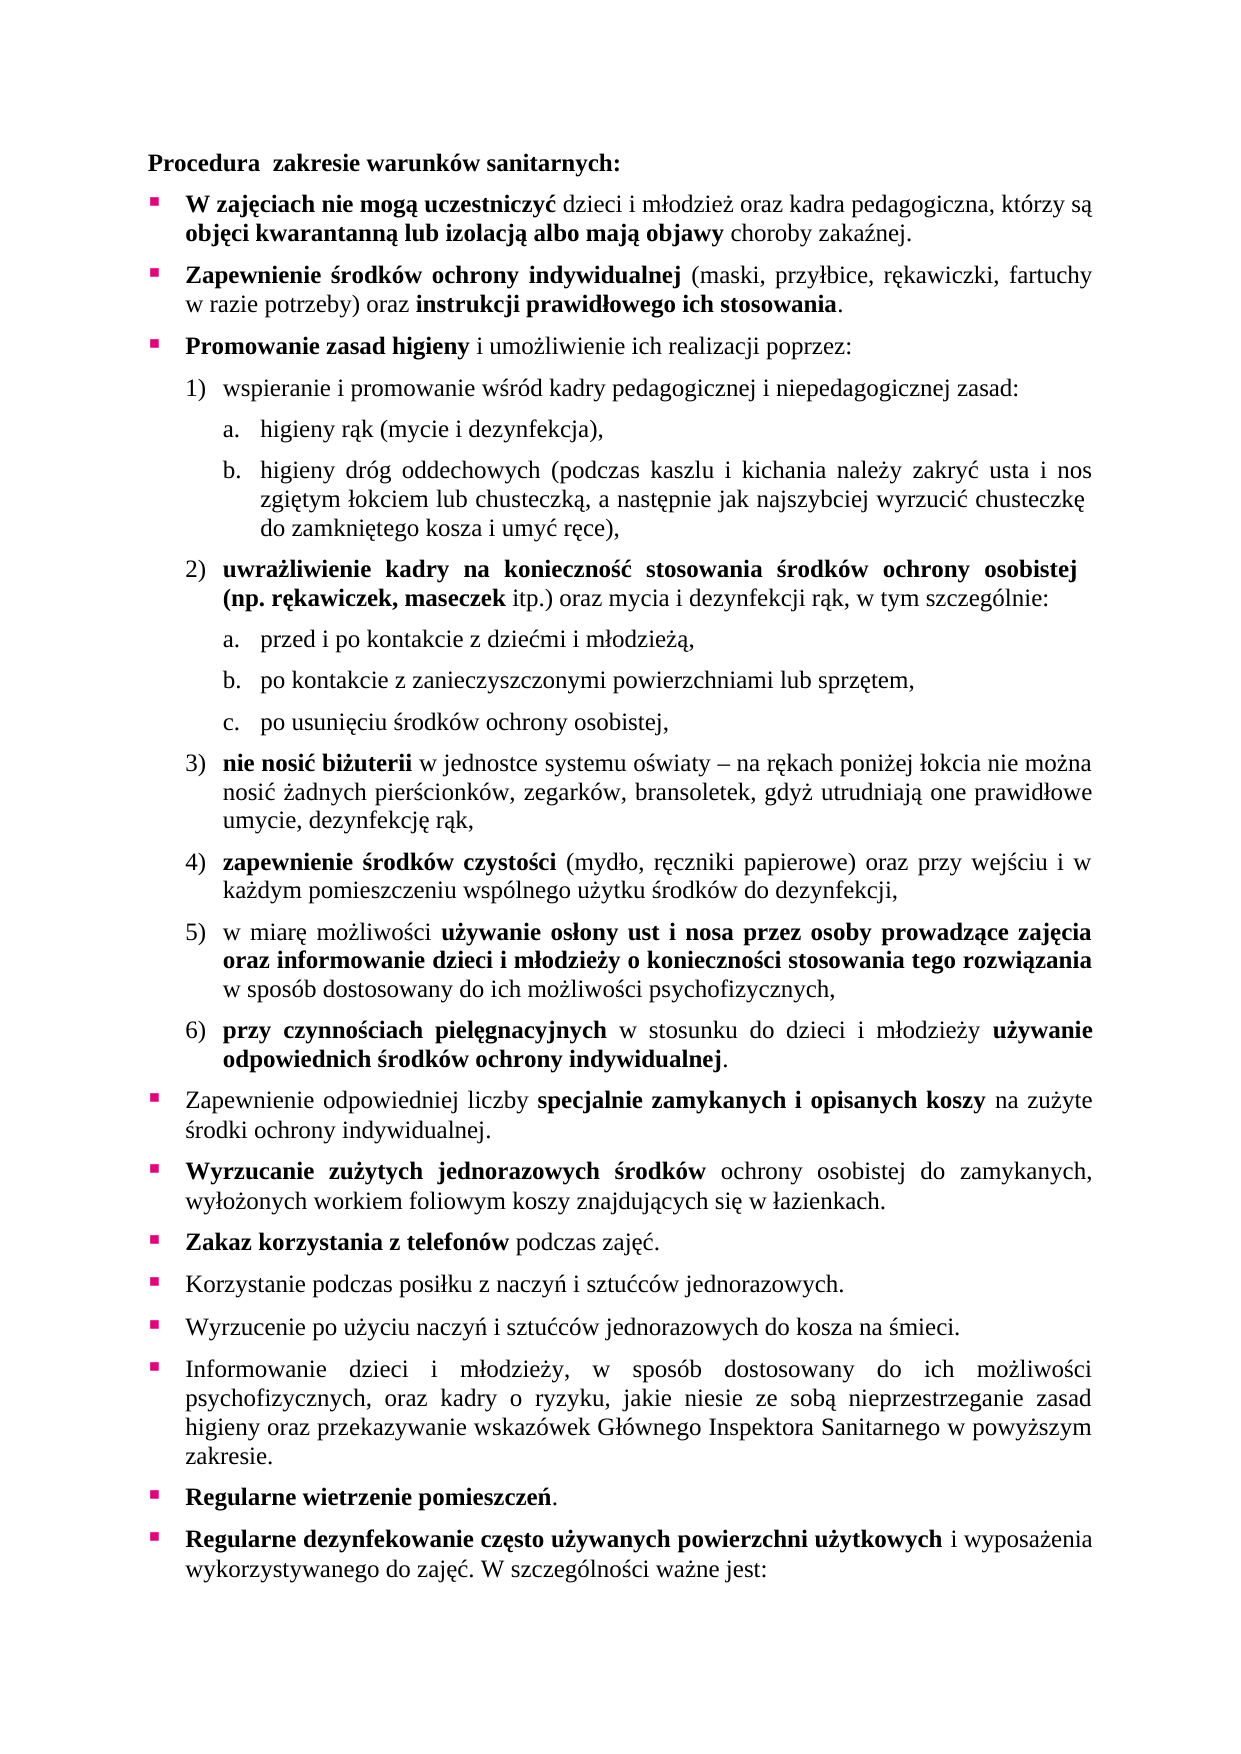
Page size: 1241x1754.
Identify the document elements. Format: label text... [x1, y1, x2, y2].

text Korzystanie podczas posiłku z naczyń i sztućców jednorazowych. [148, 1269, 1093, 1299]
subtitle Procedura zakresie warunków sanitarnych: [148, 148, 1093, 176]
text W zajęciach nie mogą uczestniczyć dzieci i młodzież oraz kadra pedagogiczna, którzy są objęci kwarantanną lub izolacją albo mają objawy choroby zakaźnej. [148, 189, 1093, 247]
list po usunięciu środków ochrony osobistej, [223, 707, 1093, 735]
text Informowanie dzieci i młodzieży, w sposób dostosowany do ich możliwości psychofizycznych, oraz kadry o ryzyku, jakie niesie ze sobą nieprzestrzeganie zasad higieny oraz przekazywanie wskazówek Głównego Inspektora Sanitarnego w powyższym zakresie. [148, 1354, 1093, 1470]
text Zakaz korzystania z telefonów podczas zajęć. [148, 1227, 1093, 1257]
list w miarę możliwości używanie osłony ust i nosa przez osoby prowadzące zajęcia oraz informowanie dzieci i młodzieży o konieczności stosowania tego rozwiązania w sposób dostosowany do ich możliwości psychofizycznych, [185, 917, 1093, 1003]
text Wyrzucenie po użyciu naczyń i sztućców jednorazowych do kosza na śmieci. [148, 1312, 1093, 1341]
list przy czynnościach pielęgnacyjnych w stosunku do dzieci i młodzieży używanie odpowiednich środków ochrony indywidualnej. [185, 1015, 1093, 1073]
list po kontakcie z zanieczyszczonymi powierzchniami lub sprzętem, [223, 665, 1093, 694]
list nie nosić biżuterii w jednostce systemu oświaty – na rękach poniżej łokcia nie można nosić żadnych pierścionków, zegarków, bransoletek, gdyż utrudniają one prawidłowe umycie, dezynfekcję rąk, [185, 748, 1093, 834]
text Zapewnienie środków ochrony indywidualnej (maski, przyłbice, rękawiczki, fartuchy w razie potrzeby) oraz instrukcji prawidłowego ich stosowania. [148, 260, 1093, 318]
text Regularne dezynfekowanie często używanych powierzchni użytkowych i wyposażenia wykorzystywanego do zajęć. W szczególności ważne jest: [148, 1524, 1093, 1583]
text Zapewnienie odpowiedniej liczby specjalnie zamykanych i opisanych koszy na zużyte środki ochrony indywidualnej. [148, 1085, 1093, 1144]
list higieny dróg oddechowych (podczas kaszlu i kichania należy zakryć usta i nos zgiętym łokciem lub chusteczką, a następnie jak najszybciej wyrzucić chusteczkę do zamkniętego kosza i umyć ręce), [223, 455, 1093, 542]
list uwrażliwienie kadry na konieczność stosowania środków ochrony osobistej (np. rękawiczek, maseczek itp.) oraz mycia i dezynfekcji rąk, w tym szczególnie: [185, 554, 1093, 612]
list zapewnienie środków czystości (mydło, ręczniki papierowe) oraz przy wejściu i w każdym pomieszczeniu wspólnego użytku środków do dezynfekcji, [185, 847, 1093, 904]
list przed i po kontakcie z dziećmi i młodzieżą, [223, 624, 1093, 653]
text Promowanie zasad higieny i umożliwienie ich realizacji poprzez: [148, 331, 1093, 360]
list wspieranie i promowanie wśród kadry pedagogicznej i niepedagogicznej zasad: [185, 373, 1093, 402]
text Wyrzucanie zużytych jednorazowych środków ochrony osobistej do zamykanych, wyłożonych workiem foliowym koszy znajdujących się w łazienkach. [148, 1156, 1093, 1215]
list higieny rąk (mycie i dezynfekcja), [223, 414, 1093, 443]
text Regularne wietrzenie pomieszczeń. [148, 1482, 1093, 1512]
